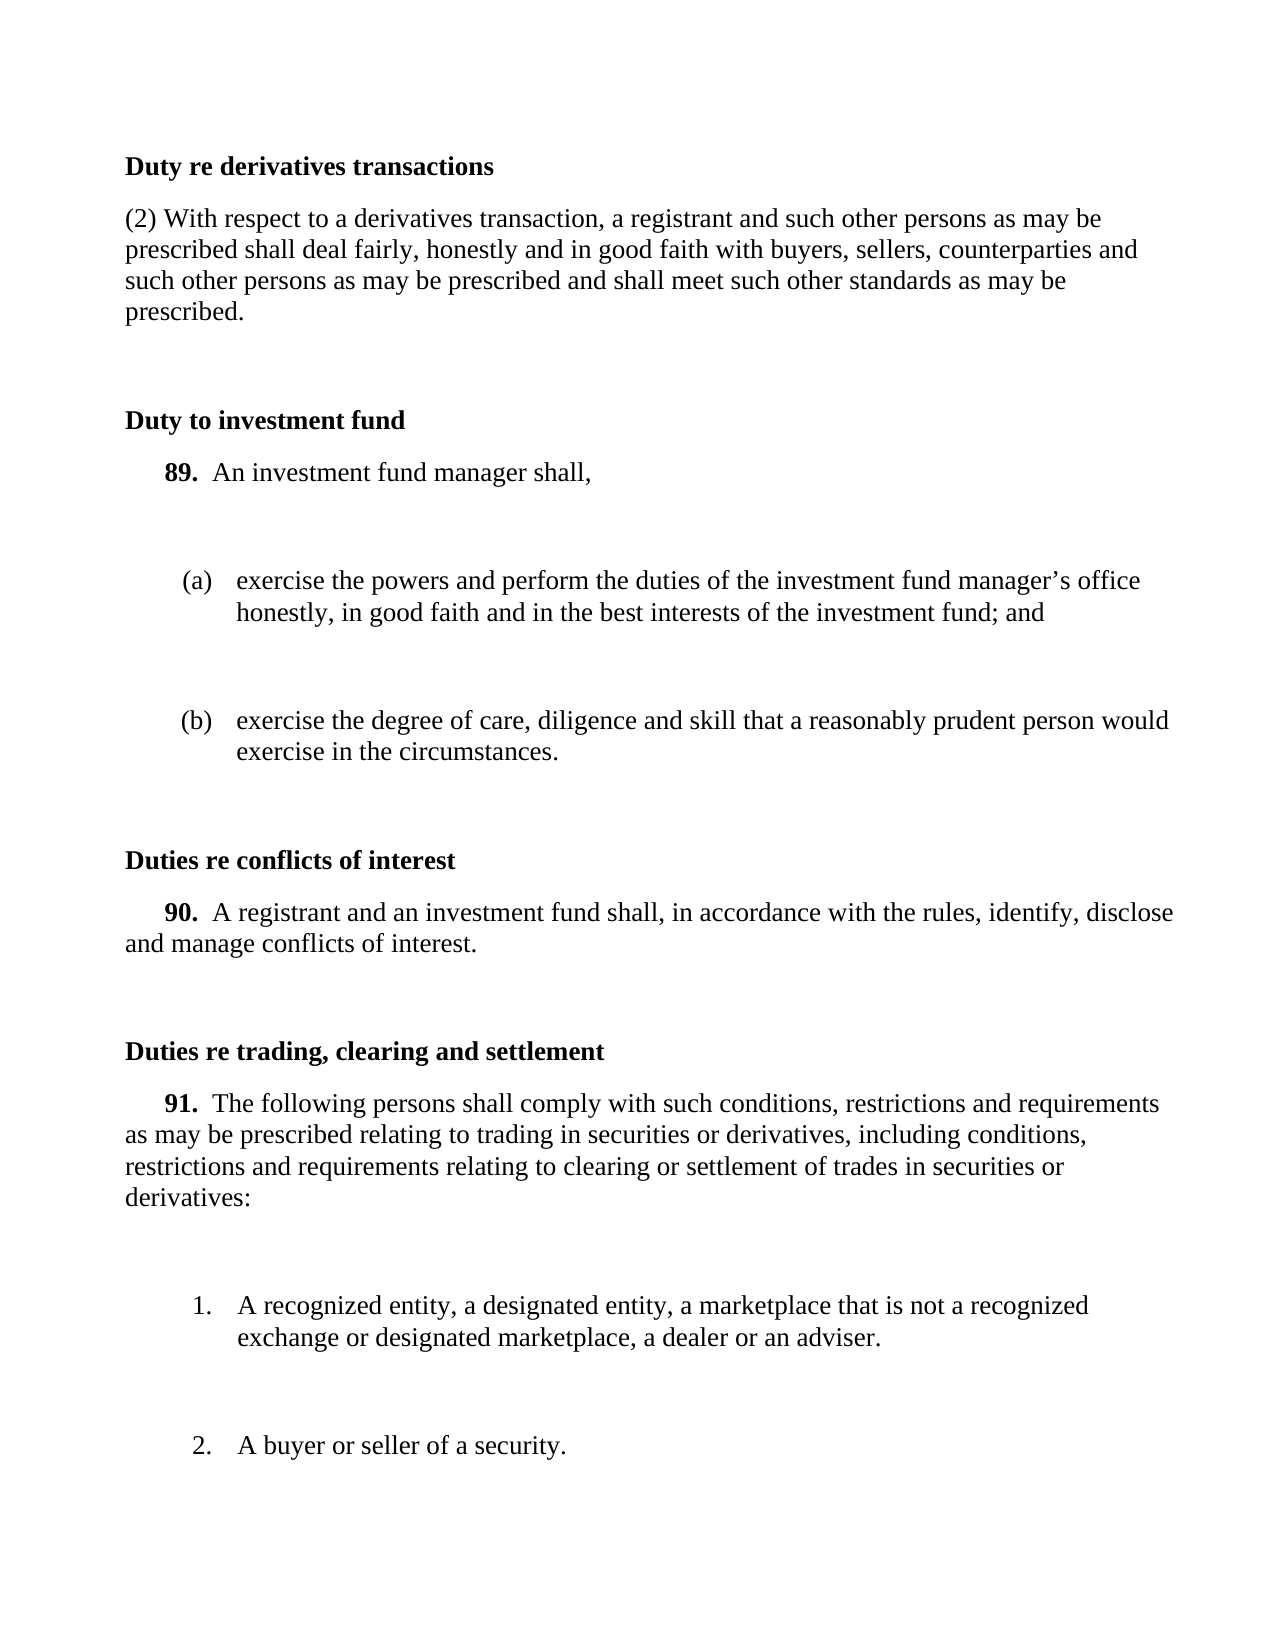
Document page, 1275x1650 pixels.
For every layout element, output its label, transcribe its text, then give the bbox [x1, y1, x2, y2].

text (a) exercise the powers and perform the duties of the investment fund manager’s office honestly, in good faith and in the best interests of the investment fund; and [125, 564, 1175, 627]
text 1. A recognized entity, a designated entity, a marketplace that is not a recognized exchange or designated marketplace, a dealer or an adviser. [125, 1289, 1175, 1352]
text (2) With respect to a derivatives transaction, a registrant and such other persons as may be prescribed shall deal fairly, honestly and in good faith with buyers, sellers, counterparties and such other persons as may be prescribed and shall meet such other standards as may be prescribed. [125, 202, 1175, 327]
text 91. The following persons shall comply with such conditions, restrictions and requirements as may be prescribed relating to trading in securities or derivatives, including conditions, restrictions and requirements relating to clearing or settlement of trades in securities or derivatives: [125, 1087, 1175, 1212]
text 89. An investment fund manager shall, [125, 456, 1175, 487]
text Duties re trading, clearing and settlement [125, 1036, 1175, 1067]
text Duty to investment fund [125, 404, 1175, 435]
text 2. A buyer or seller of a security. [125, 1429, 1175, 1460]
text Duties re conflicts of interest [125, 844, 1175, 875]
text Duty re derivatives transactions [125, 150, 1175, 181]
text 90. A registrant and an investment fund shall, in accordance with the rules, identify, disclose and manage conflicts of interest. [125, 896, 1175, 958]
text (b) exercise the degree of care, diligence and skill that a reasonably prudent person would exercise in the circumstances. [125, 704, 1175, 766]
